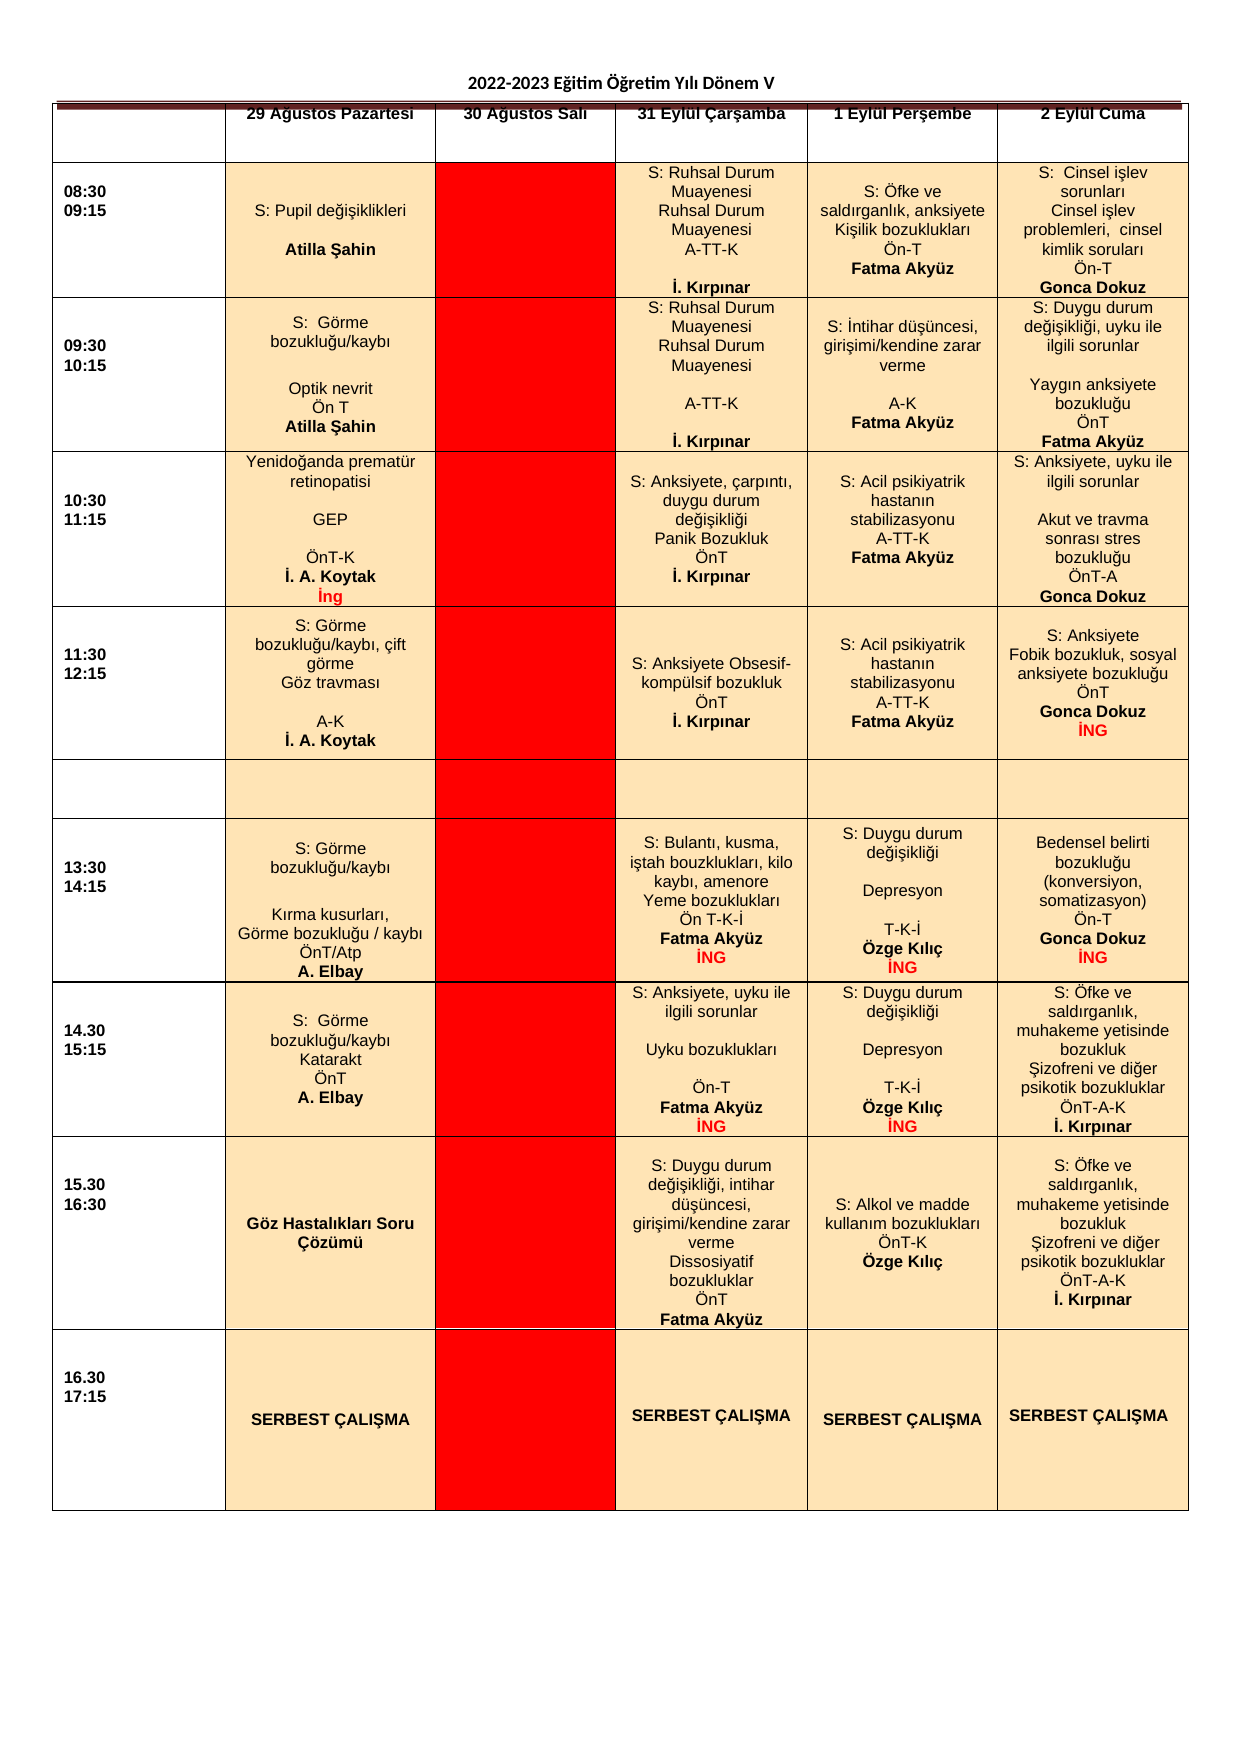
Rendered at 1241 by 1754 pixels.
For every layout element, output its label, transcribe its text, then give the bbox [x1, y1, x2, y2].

table_cell S: Bulantı, kusma, iştah bouzklukları, kilo kaybı, amenore Yeme bozuklukları Ön T-K-İ Fatma Akyüz İNG [616, 819, 807, 981]
table_header 31 Eylül Çarşamba [616, 104, 807, 162]
table_cell [436, 452, 615, 606]
table_cell [808, 760, 997, 818]
table_cell [436, 819, 615, 981]
table_cell 15.30 16:30 [53, 1137, 225, 1328]
table_header [53, 104, 225, 162]
table_cell S: Anksiyete Obsesif-kompülsif bozukluk ÖnT İ. Kırpınar [616, 607, 807, 759]
table_cell S: Görme bozukluğu/kaybı Katarakt ÖnT A. Elbay [226, 983, 435, 1136]
table_cell 08:30 09:15 [53, 163, 225, 297]
table_cell 10:30 11:15 [53, 452, 225, 606]
table_cell S: Ruhsal Durum Muayenesi Ruhsal Durum Muayenesi A-TT-K İ. Kırpınar [616, 298, 807, 451]
table_cell S: Cinsel işlev sorunları Cinsel işlev problemleri, cinsel kimlik soruları Ön-T Gonca Dokuz [998, 163, 1188, 297]
table_cell [436, 983, 615, 1136]
table_cell S: Görme bozukluğu/kaybı, çift görme Göz travması A-K İ. A. Koytak [226, 607, 435, 759]
table_cell S: Görme bozukluğu/kaybı Kırma kusurları, Görme bozukluğu / kaybı ÖnT/Atp A. Elbay [226, 819, 435, 981]
table_cell SERBEST ÇALIŞMA [808, 1330, 997, 1510]
table_cell Göz Hastalıkları Soru Çözümü [226, 1137, 435, 1328]
table_cell S: Anksiyete, uyku ile ilgili sorunlar Uyku bozuklukları Ön-T Fatma Akyüz İNG [616, 983, 807, 1136]
table_cell 14.30 15:15 [53, 983, 225, 1136]
table_cell S: Öfke ve saldırganlık, muhakeme yetisinde bozukluk Şizofreni ve diğer psikotik bozukluklar ÖnT-A-K İ. Kırpınar [998, 1137, 1188, 1328]
table_cell Yenidoğanda prematür retinopatisi GEP ÖnT-K İ. A. Koytak İng [226, 452, 435, 606]
table_cell SERBEST ÇALIŞMA [998, 1330, 1188, 1510]
table_header 29 Ağustos Pazartesi [226, 104, 435, 162]
table_cell S: Görme bozukluğu/kaybı Optik nevrit Ön T Atilla Şahin [226, 298, 435, 451]
table_cell 16.30 17:15 [53, 1330, 225, 1510]
table_cell SERBEST ÇALIŞMA [226, 1330, 435, 1510]
table_cell [436, 163, 615, 297]
table_cell S: Anksiyete, çarpıntı, duygu durum değişikliği Panik Bozukluk ÖnT İ. Kırpınar [616, 452, 807, 606]
table_cell S: Öfke ve saldırganlık, anksiyete Kişilik bozuklukları Ön-T Fatma Akyüz [808, 163, 997, 297]
table_cell [998, 760, 1188, 818]
table_header 1 Eylül Perşembe [808, 104, 997, 162]
table_cell SERBEST ÇALIŞMA [616, 1330, 807, 1510]
table_cell S: Pupil değişiklikleri Atilla Şahin [226, 163, 435, 297]
table_cell Bedensel belirti bozukluğu (konversiyon, somatizasyon) Ön-T Gonca Dokuz İNG [998, 819, 1188, 981]
table_cell [616, 760, 807, 818]
table_cell S: Alkol ve madde kullanım bozuklukları ÖnT-K Özge Kılıç [808, 1137, 997, 1328]
table_cell S: İntihar düşüncesi, girişimi/kendine zarar verme A-K Fatma Akyüz [808, 298, 997, 451]
table_cell S: Duygu durum değişikliği Depresyon T-K-İ Özge Kılıç İNG [808, 983, 997, 1136]
table_cell S: Duygu durum değişikliği Depresyon T-K-İ Özge Kılıç İNG [808, 819, 997, 981]
table_cell [436, 607, 615, 759]
table_cell [436, 760, 615, 818]
table_cell [436, 298, 615, 451]
table_header 2 Eylül Cuma [998, 104, 1188, 162]
table_cell [53, 760, 225, 818]
table_cell S: Acil psikiyatrik hastanın stabilizasyonu A-TT-K Fatma Akyüz [808, 607, 997, 759]
table_cell [226, 760, 435, 818]
table_cell S: Öfke ve saldırganlık, muhakeme yetisinde bozukluk Şizofreni ve diğer psikotik bozukluklar ÖnT-A-K İ. Kırpınar [998, 983, 1188, 1136]
table_cell S: Ruhsal Durum Muayenesi Ruhsal Durum Muayenesi A-TT-K İ. Kırpınar [616, 163, 807, 297]
table_cell 09:30 10:15 [53, 298, 225, 451]
table_cell 11:30 12:15 [53, 607, 225, 759]
table_cell S: Duygu durum değişikliği, intihar düşüncesi, girişimi/kendine zarar verme Dissosiyatif bozukluklar ÖnT Fatma Akyüz [616, 1137, 807, 1328]
table_cell S: Anksiyete Fobik bozukluk, sosyal anksiyete bozukluğu ÖnT Gonca Dokuz İNG [998, 607, 1188, 759]
table_cell [436, 1330, 615, 1510]
table_cell S: Anksiyete, uyku ile ilgili sorunlar Akut ve travma sonrası stres bozukluğu ÖnT-A Gonca Dokuz [998, 452, 1188, 606]
table_cell S: Acil psikiyatrik hastanın stabilizasyonu A-TT-K Fatma Akyüz [808, 452, 997, 606]
table_cell 13:30 14:15 [53, 819, 225, 981]
table_cell S: Duygu durum değişikliği, uyku ile ilgili sorunlar Yaygın anksiyete bozukluğu ÖnT Fatma Akyüz [998, 298, 1188, 451]
table_cell [436, 1137, 615, 1328]
table_header 30 Ağustos Salı [436, 104, 615, 162]
